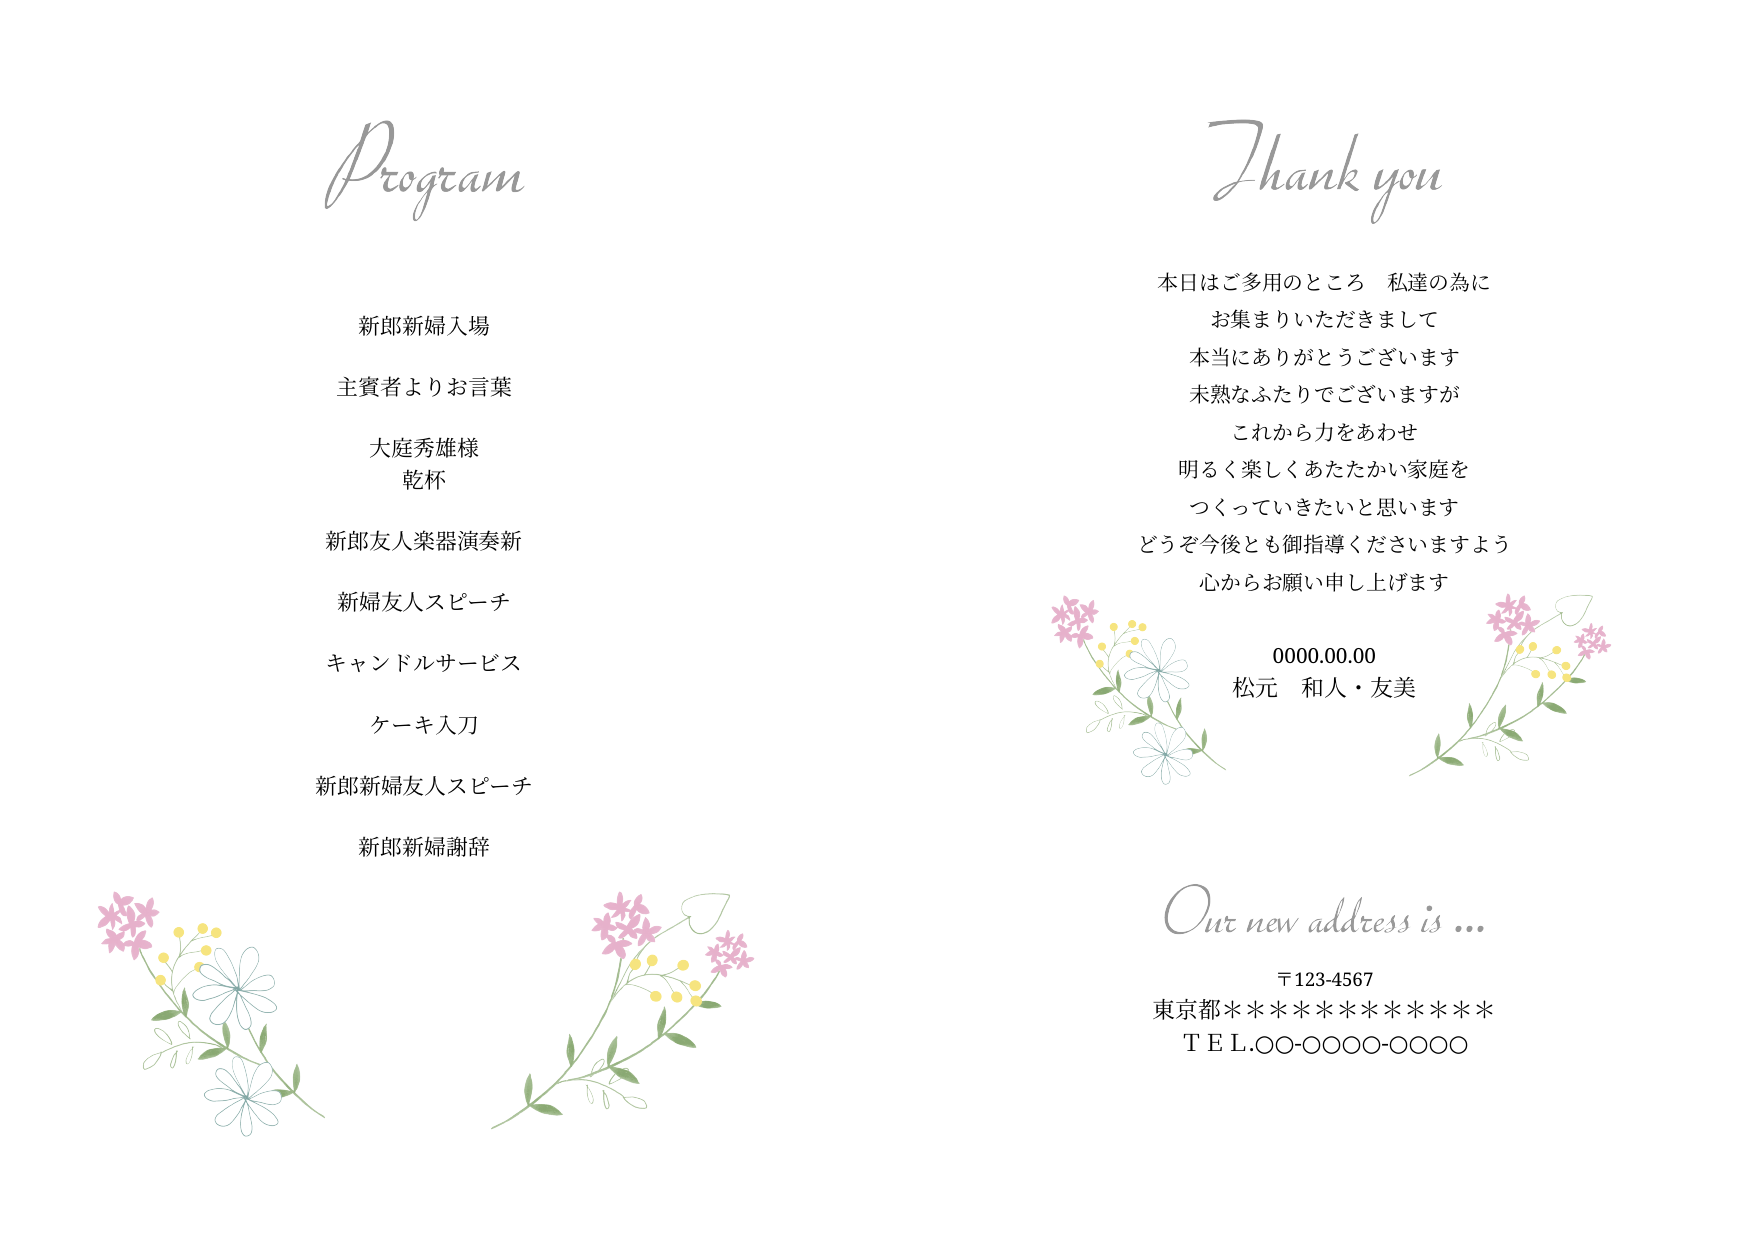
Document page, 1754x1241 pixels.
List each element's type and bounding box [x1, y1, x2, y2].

picture [490, 891, 755, 1130]
picture [1050, 595, 1227, 785]
picture [1408, 593, 1612, 777]
picture [1163, 882, 1485, 935]
picture [1205, 118, 1444, 226]
picture [96, 891, 326, 1137]
picture [322, 118, 526, 223]
